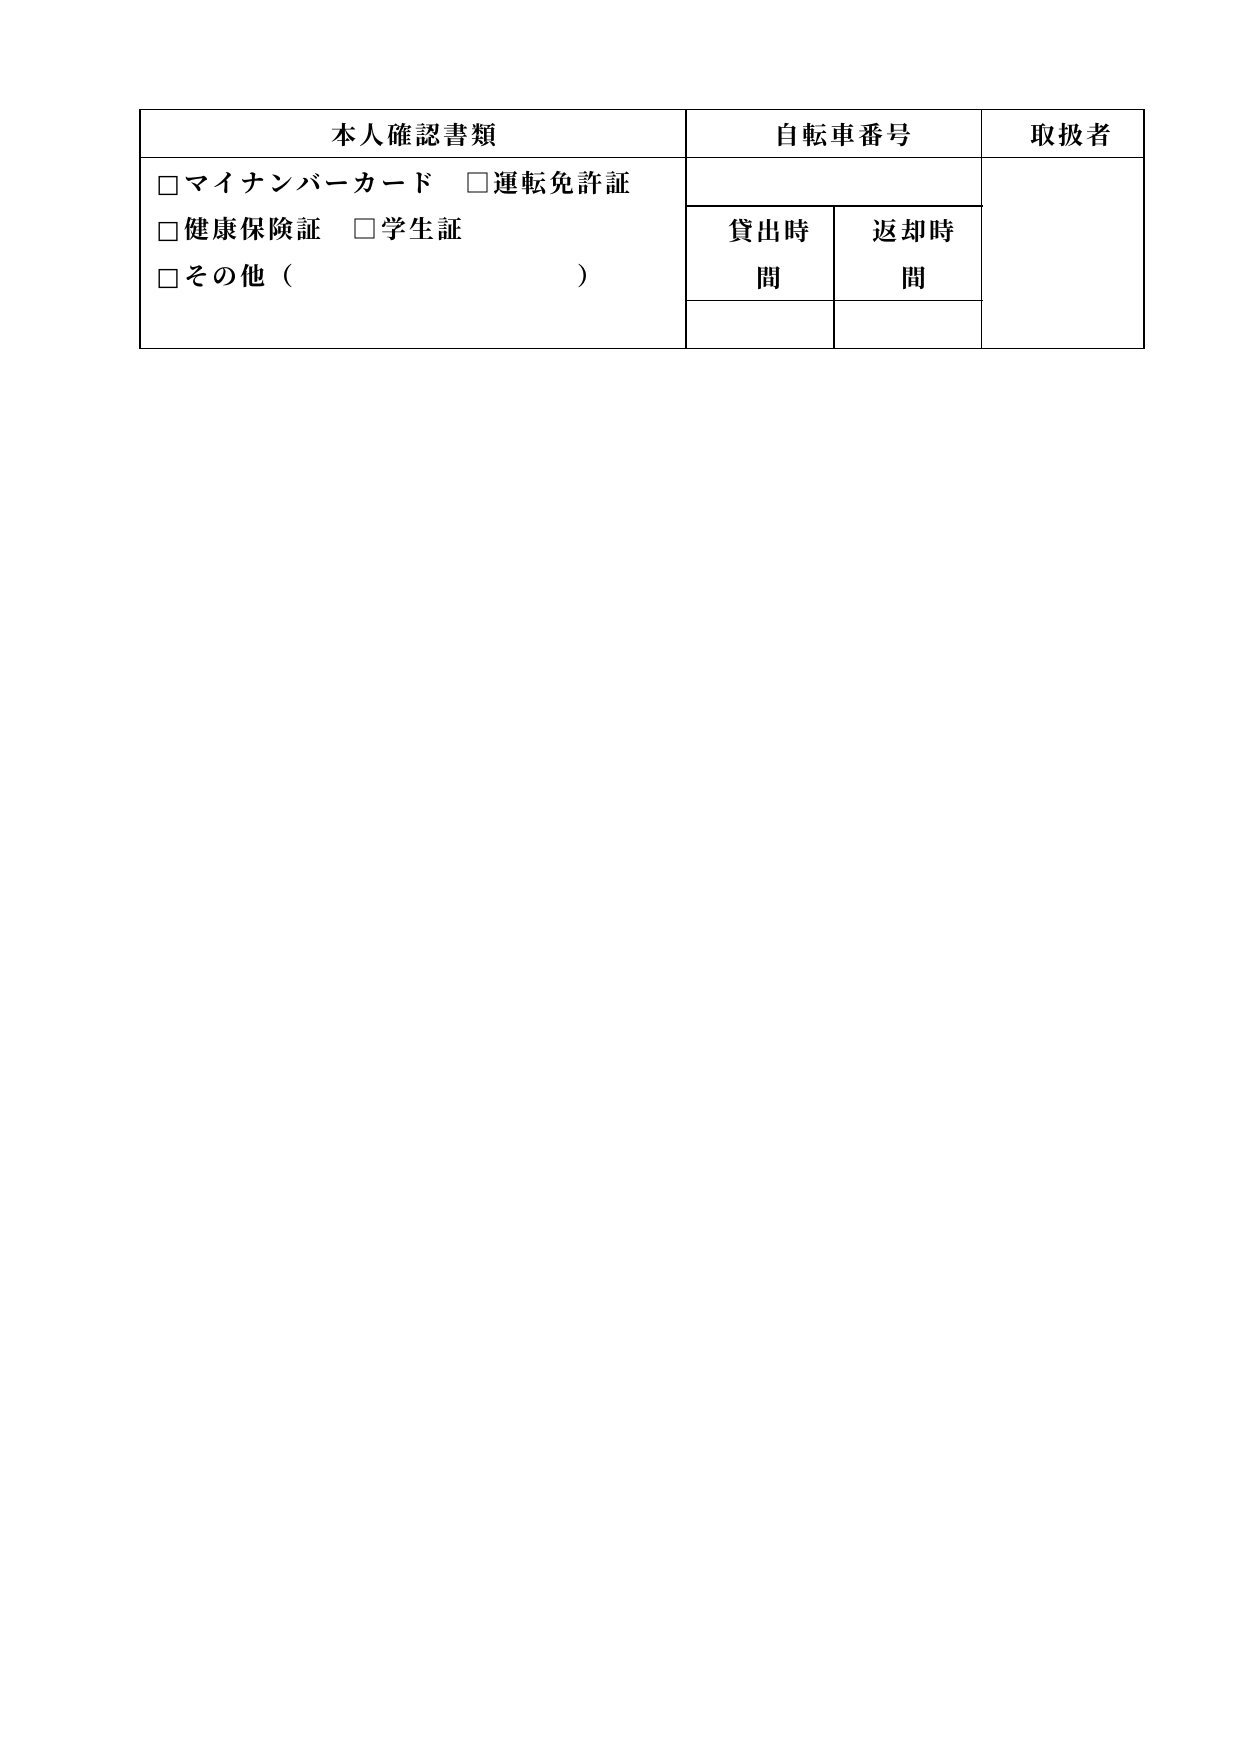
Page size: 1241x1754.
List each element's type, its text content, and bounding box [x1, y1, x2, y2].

table_header 取扱者 [982, 110, 1143, 157]
table_header 自転車番号 [687, 110, 981, 157]
table_cell 貸出時間 [687, 207, 833, 299]
table_cell □マイナンバーカード □運転免許証 □健康保険証 □学生証 □その他（ ） [141, 158, 685, 348]
table_cell [687, 301, 833, 348]
table_cell 返却時間 [835, 207, 981, 299]
table_cell [982, 158, 1143, 348]
table_cell [687, 158, 981, 205]
table_header 本人確認書類 [141, 110, 685, 157]
table_cell [835, 301, 981, 348]
